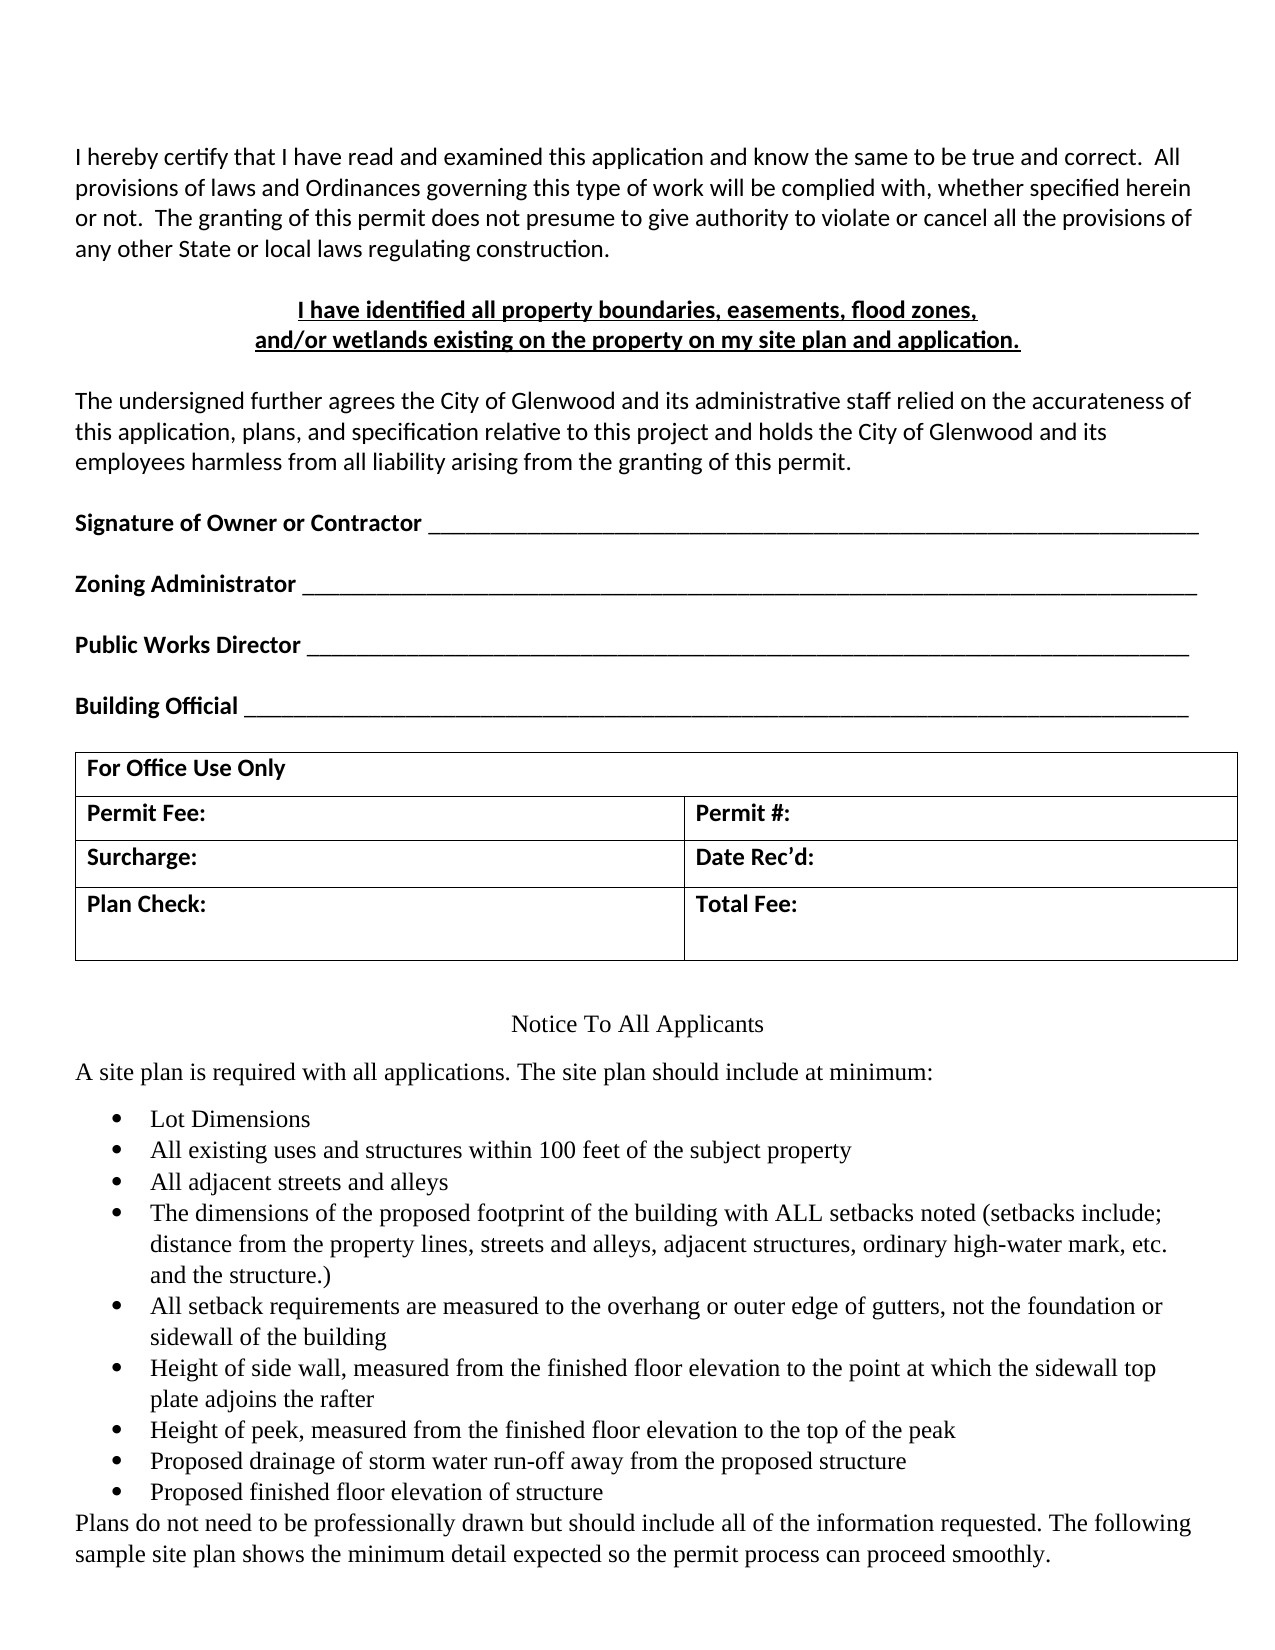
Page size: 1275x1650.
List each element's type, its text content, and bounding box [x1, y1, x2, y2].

table_cell Permit Fee: [76, 797, 684, 840]
list The dimensions of the proposed footprint of the building with ALL setbacks noted (setbacks include; distance from the property lines, streets and alleys, adjacent structures, ordinary high-water mark, etc. and the structure.) [112, 1198, 1200, 1288]
list Lot Dimensions [112, 1104, 1200, 1133]
table_header For Office Use Only [76, 753, 1237, 796]
text and/or wetlands existing on the property on my site plan and application. [75, 324, 1200, 355]
text Zoning Administrator ________________________________________________________________________ [75, 568, 1200, 599]
text A site plan is required with all applications. The site plan should include at minimum: [75, 1057, 1200, 1086]
table_cell Total Fee: [685, 888, 1237, 960]
list Proposed drainage of storm water run-off away from the proposed structure [112, 1446, 1200, 1475]
table_cell Plan Check: [76, 888, 684, 960]
table_cell Permit #: [685, 797, 1237, 840]
text The undersigned further agrees the City of Glenwood and its administrative staff relied on the accurateness of this application, plans, and specification relative to this project and holds the City of Glenwood and its employees harmless from all liability arising from the granting of this permit. [75, 385, 1200, 477]
text Public Works Director _______________________________________________________________________ [75, 629, 1200, 660]
list Height of peek, measured from the finished floor elevation to the top of the peak [112, 1415, 1200, 1444]
table_cell Surcharge: [76, 841, 684, 887]
text I hereby certify that I have read and examined this application and know the same to be true and correct. All provisions of laws and Ordinances governing this type of work will be complied with, whether specified herein or not. The granting of this permit does not presume to give authority to violate or cancel all the provisions of any other State or local laws regulating construction. [75, 141, 1200, 263]
list All setback requirements are measured to the overhang or outer edge of gutters, not the foundation or sidewall of the building [112, 1291, 1200, 1351]
text I have identified all property boundaries, easements, flood zones, [75, 294, 1200, 324]
list All adjacent streets and alleys [112, 1167, 1200, 1195]
text Notice To All Applicants [75, 1009, 1200, 1038]
list Proposed finished floor elevation of structure [112, 1477, 1200, 1506]
text Building Official ____________________________________________________________________________ [75, 691, 1200, 721]
list All existing uses and structures within 100 feet of the subject property [112, 1136, 1200, 1164]
list Height of side wall, measured from the finished floor elevation to the point at which the sidewall top plate adjoins the rafter [112, 1353, 1200, 1413]
text Signature of Owner or Contractor ______________________________________________________________ [75, 507, 1200, 538]
table_cell Date Rec’d: [685, 841, 1237, 887]
text Plans do not need to be professionally drawn but should include all of the information requested. The following sample site plan shows the minimum detail expected so the permit process can proceed smoothly. [75, 1508, 1200, 1568]
